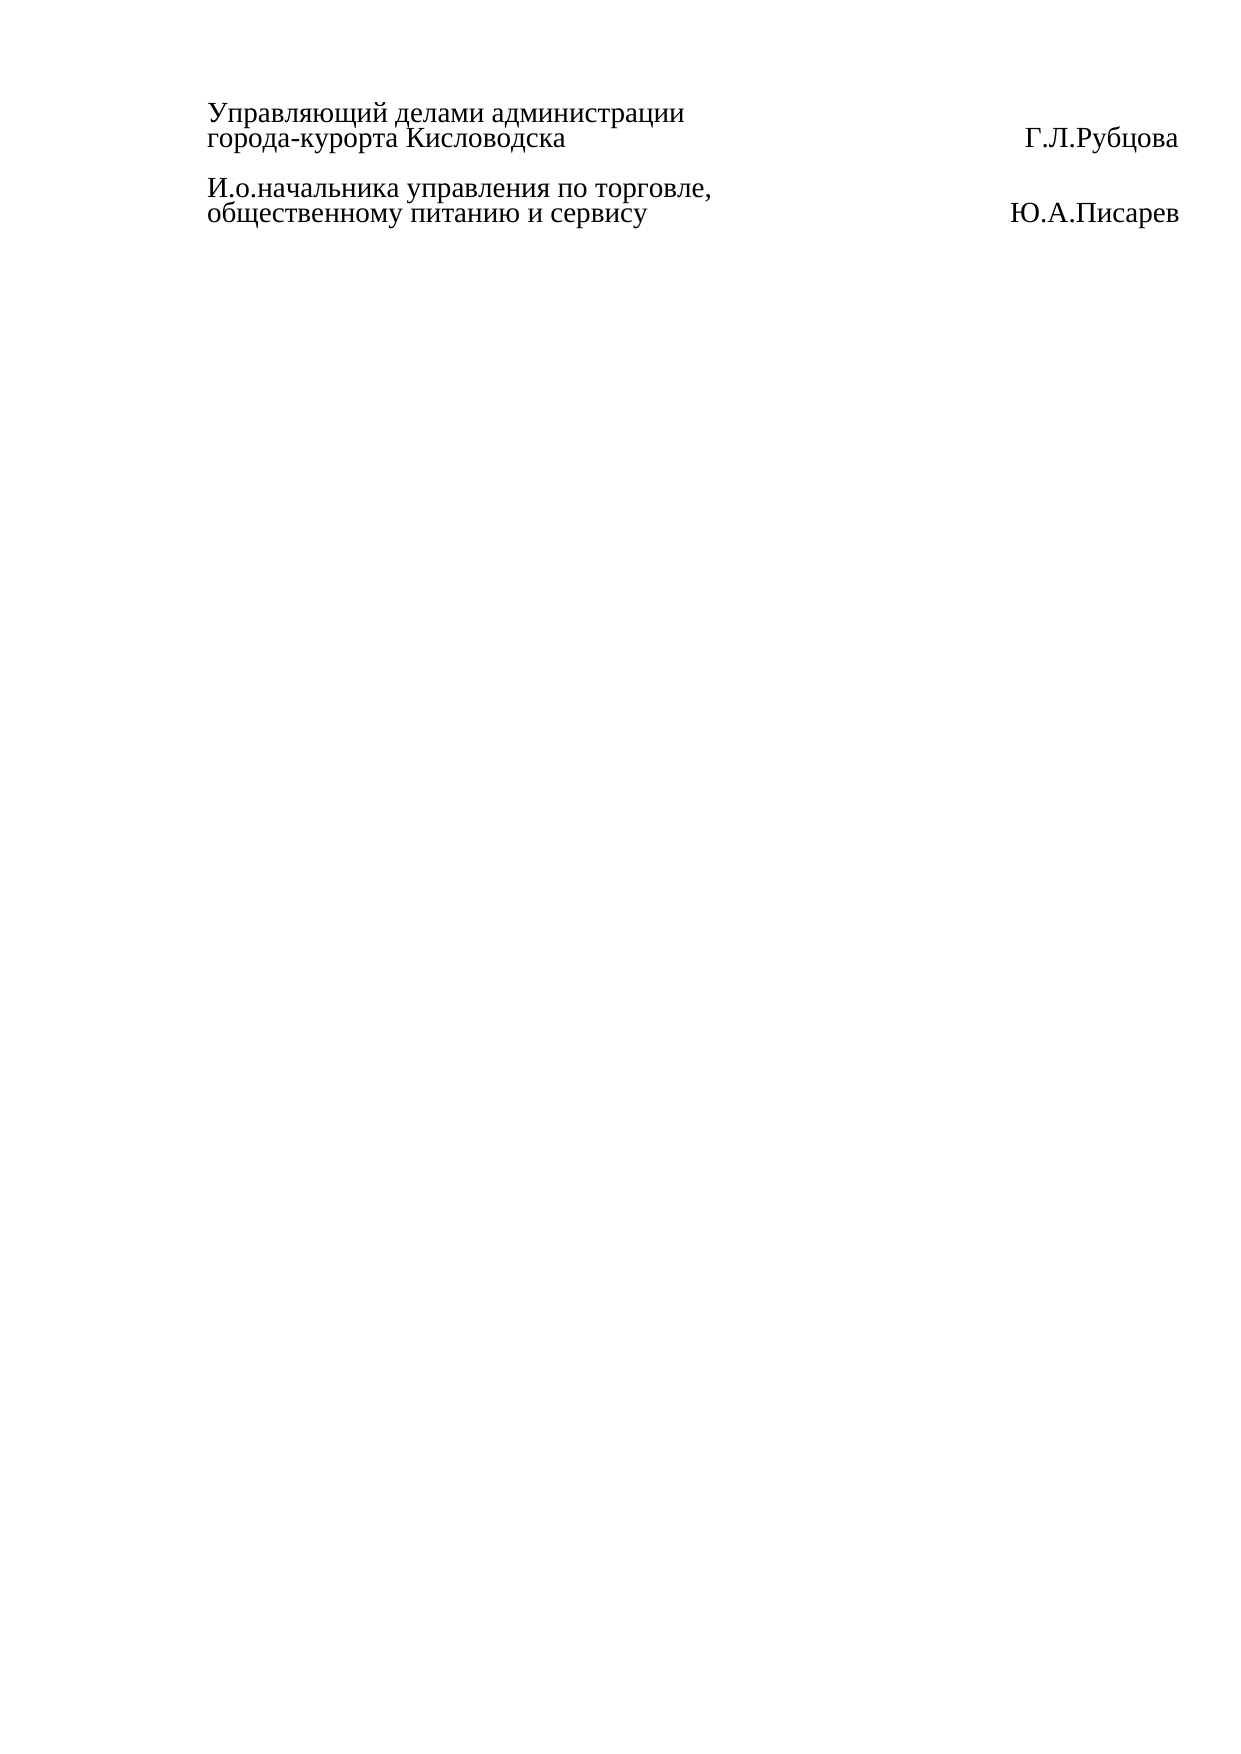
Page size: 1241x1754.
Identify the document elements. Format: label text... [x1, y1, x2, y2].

text общественному питанию и сервису Ю.А.Писарев [207, 203, 1181, 228]
text Управляющий делами администрации [207, 103, 1181, 128]
text И.о.начальника управления по торговле, [207, 178, 1181, 203]
text города-курорта Кисловодска Г.Л.Рубцова [207, 128, 1181, 153]
